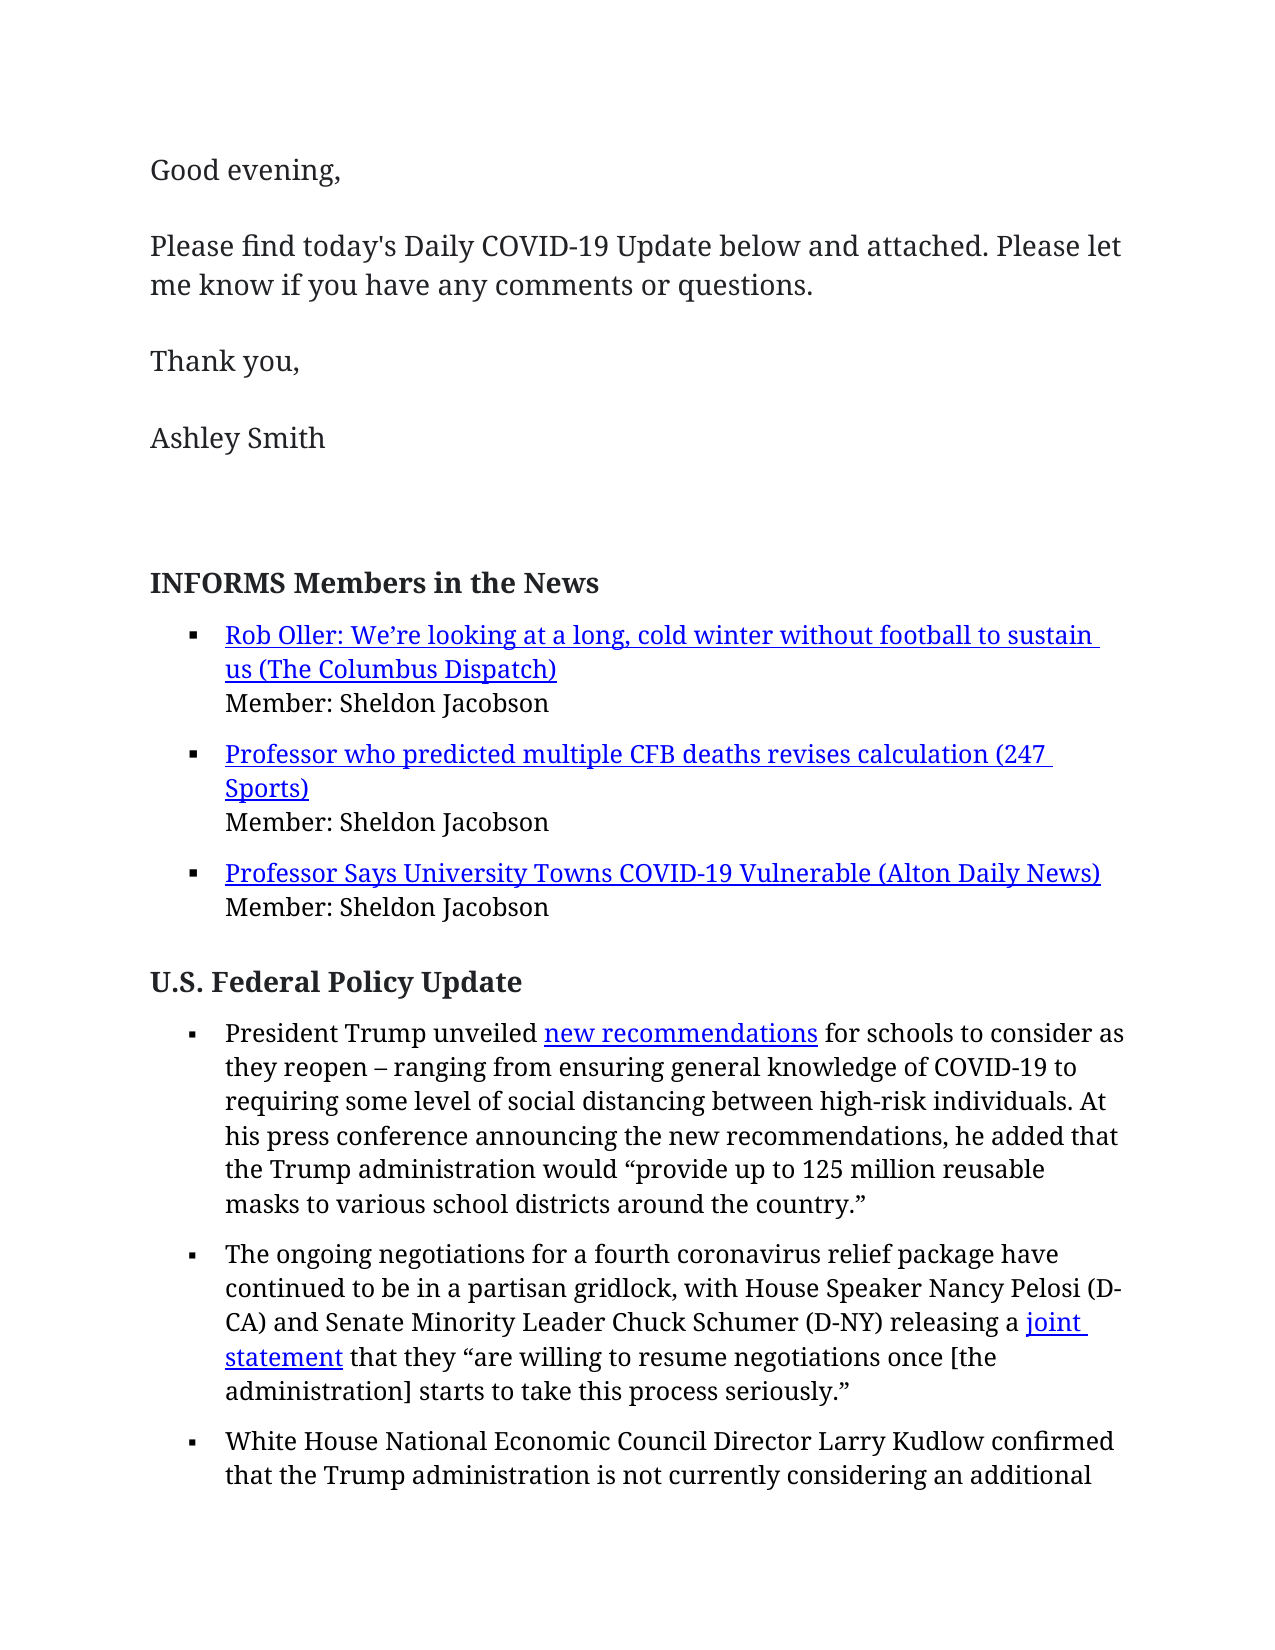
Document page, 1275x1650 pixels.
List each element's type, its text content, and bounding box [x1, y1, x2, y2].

text Member: Sheldon Jacobson [225, 805, 1125, 839]
list Professor Says University Towns COVID-19 Vulnerable (Alton Daily News) [187, 856, 1125, 889]
text Member: Sheldon Jacobson [225, 686, 1125, 720]
text U.S. Federal Policy Update [150, 924, 1125, 1000]
text INFORMS Members in the News [150, 564, 1125, 602]
text Member: Sheldon Jacobson [225, 889, 1125, 924]
text Good evening, Please find today's Daily COVID-19 Update below and attached. Please let me know if you have any comments or questions. Thank you, Ashley Smith [150, 150, 1125, 564]
list The ongoing negotiations for a fourth coronavirus relief package have continued to be in a partisan gridlock, with House Speaker Nancy Pelosi (D-CA) and Senate Minority Leader Chuck Schumer (D-NY) releasing a joint statement that they “are willing to resume negotiations once [the administration] starts to take this process seriously.” [187, 1237, 1125, 1407]
list Rob Oller: We’re looking at a long, cold winter without football to sustain us (The Columbus Dispatch) [187, 618, 1125, 686]
list President Trump unveiled new recommendations for schools to consider as they reopen – ranging from ensuring general knowledge of COVID-19 to requiring some level of social distancing between high-risk individuals. At his press conference announcing the new recommendations, he added that the Trump administration would “provide up to 125 million reusable masks to various school districts around the country.” [187, 1016, 1125, 1220]
list Professor who predicted multiple CFB deaths revises calculation (247 Sports) [187, 737, 1125, 805]
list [187, 1424, 1125, 1492]
